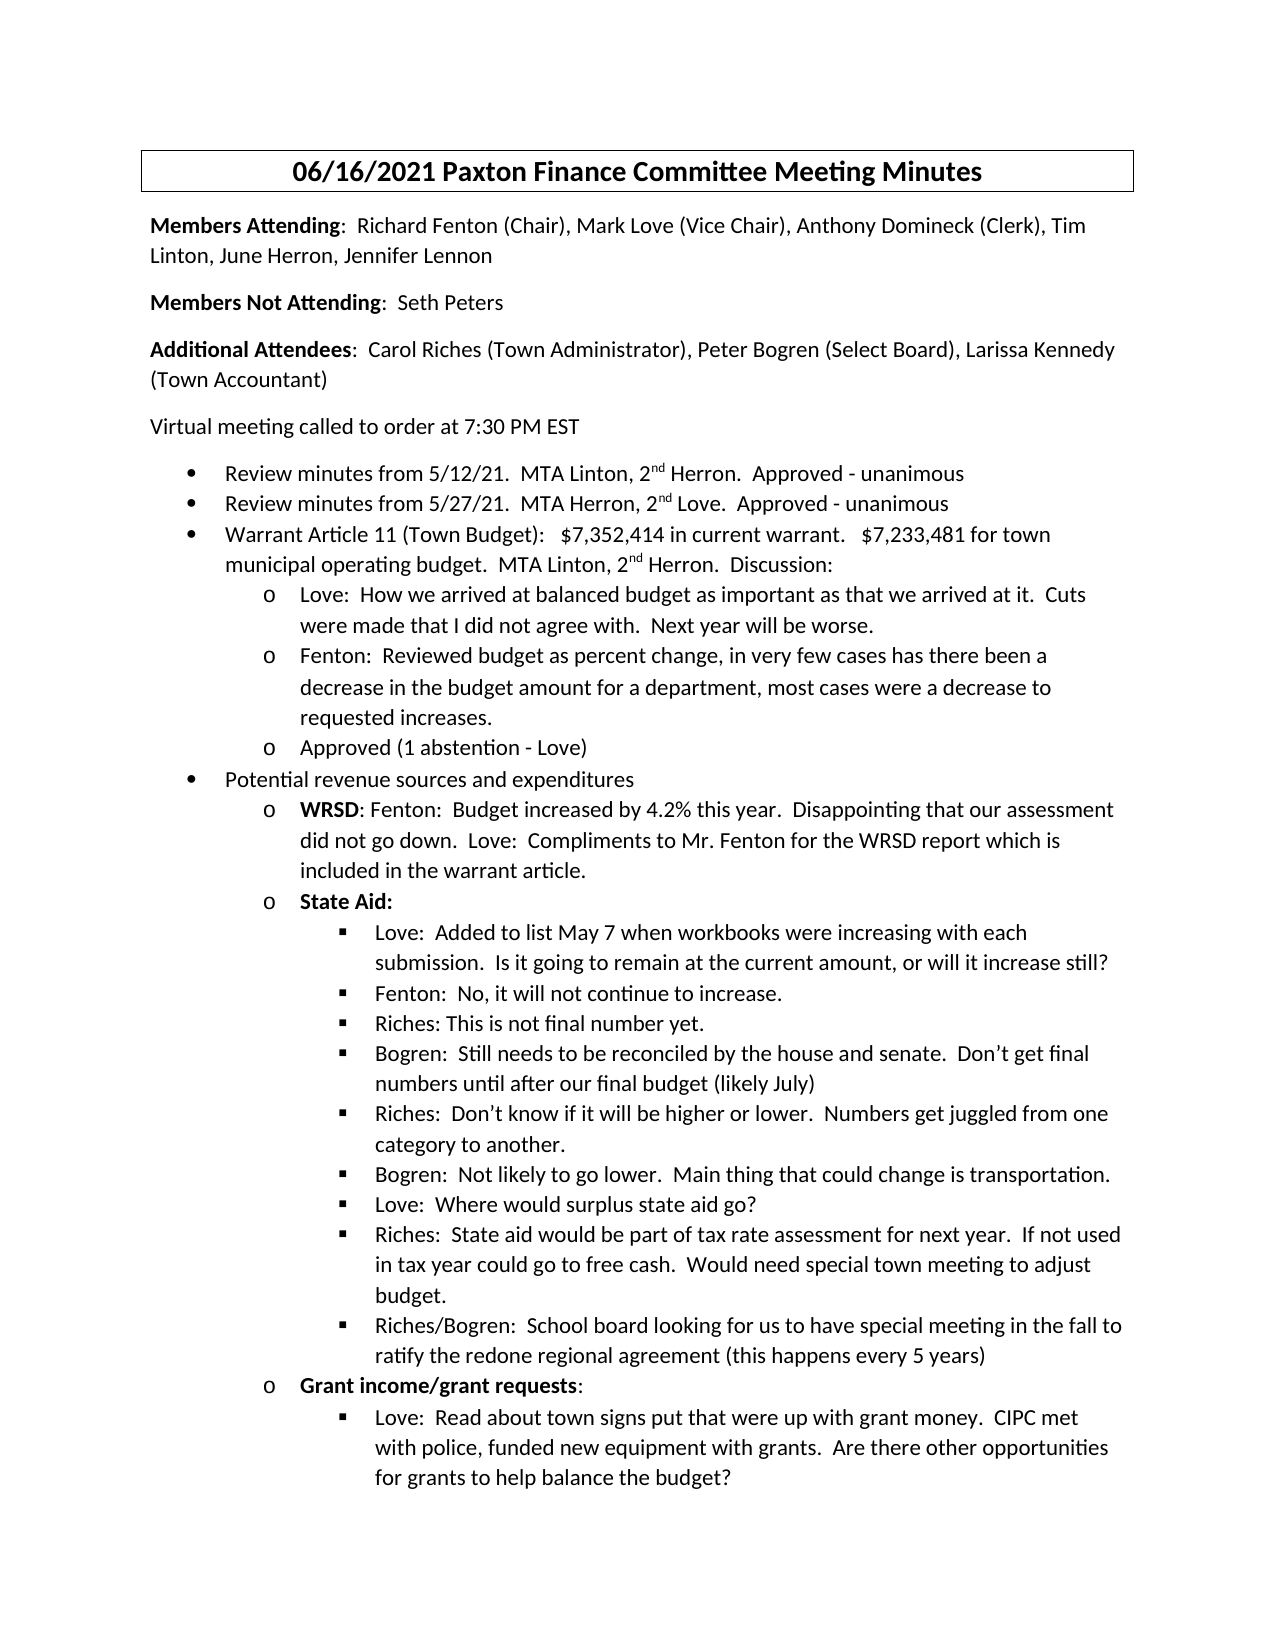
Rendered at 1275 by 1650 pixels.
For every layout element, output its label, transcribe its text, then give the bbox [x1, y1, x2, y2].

text Virtual meeting called to order at 7:30 PM EST [150, 412, 1125, 440]
list Riches: Don’t know if it will be higher or lower. Numbers get juggled from one category to another. [337, 1099, 1125, 1158]
text Members Not Attending: Seth Peters [150, 288, 1125, 316]
list Riches: This is not final number yet. [337, 1009, 1125, 1037]
list Grant income/grant requests: [262, 1371, 1125, 1401]
text Members Attending: Richard Fenton (Chair), Mark Love (Vice Chair), Anthony Domineck (Clerk), Tim Linton, June Herron, Jennifer Lennon [150, 211, 1125, 269]
list Bogren: Not likely to go lower. Main thing that could change is transportation. [337, 1160, 1125, 1188]
list Love: How we arrived at balanced budget as important as that we arrived at it. Cuts were made that I did not agree with. Next year will be worse. [262, 580, 1125, 639]
list Warrant Article 11 (Town Budget): $7,352,414 in current warrant. $7,233,481 for town municipal operating budget. MTA Linton, 2nd Herron. Discussion: [187, 520, 1125, 578]
list Love: Read about town signs put that were up with grant money. CIPC met with police, funded new equipment with grants. Are there other opportunities for grants to help balance the budget? [337, 1403, 1125, 1491]
list Review minutes from 5/27/21. MTA Herron, 2nd Love. Approved - unanimous [187, 489, 1125, 517]
list Riches: State aid would be part of tax rate assessment for next year. If not used in tax year could go to free cash. Would need special town meeting to adjust budget. [337, 1220, 1125, 1309]
list WRSD: Fenton: Budget increased by 4.2% this year. Disappointing that our assessment did not go down. Love: Compliments to Mr. Fenton for the WRSD report which is included in the warrant article. [262, 795, 1125, 885]
list Love: Where would surplus state aid go? [337, 1190, 1125, 1218]
text Additional Attendees: Carol Riches (Town Administrator), Peter Bogren (Select Board), Larissa Kennedy (Town Accountant) [150, 335, 1125, 393]
list Bogren: Still needs to be reconciled by the house and senate. Don’t get final numbers until after our final budget (likely July) [337, 1039, 1125, 1097]
list Love: Added to list May 7 when workbooks were increasing with each submission. Is it going to remain at the current amount, or will it increase still? [337, 918, 1125, 977]
list Riches/Bogren: School board looking for us to have special meeting in the fall to ratify the redone regional agreement (this happens every 5 years) [337, 1311, 1125, 1369]
list State Aid: [262, 887, 1125, 916]
list Potential revenue sources and expenditures [187, 765, 1125, 793]
list Fenton: Reviewed budget as percent change, in very few cases has there been a decrease in the budget amount for a department, most cases were a decrease to requested increases. [262, 642, 1125, 731]
text 06/16/2021 Paxton Finance Committee Meeting Minutes [142, 151, 1133, 191]
list Approved (1 abstention - Love) [262, 733, 1125, 763]
list Review minutes from 5/12/21. MTA Linton, 2nd Herron. Approved - unanimous [187, 459, 1125, 487]
list Fenton: No, it will not continue to increase. [337, 979, 1125, 1007]
